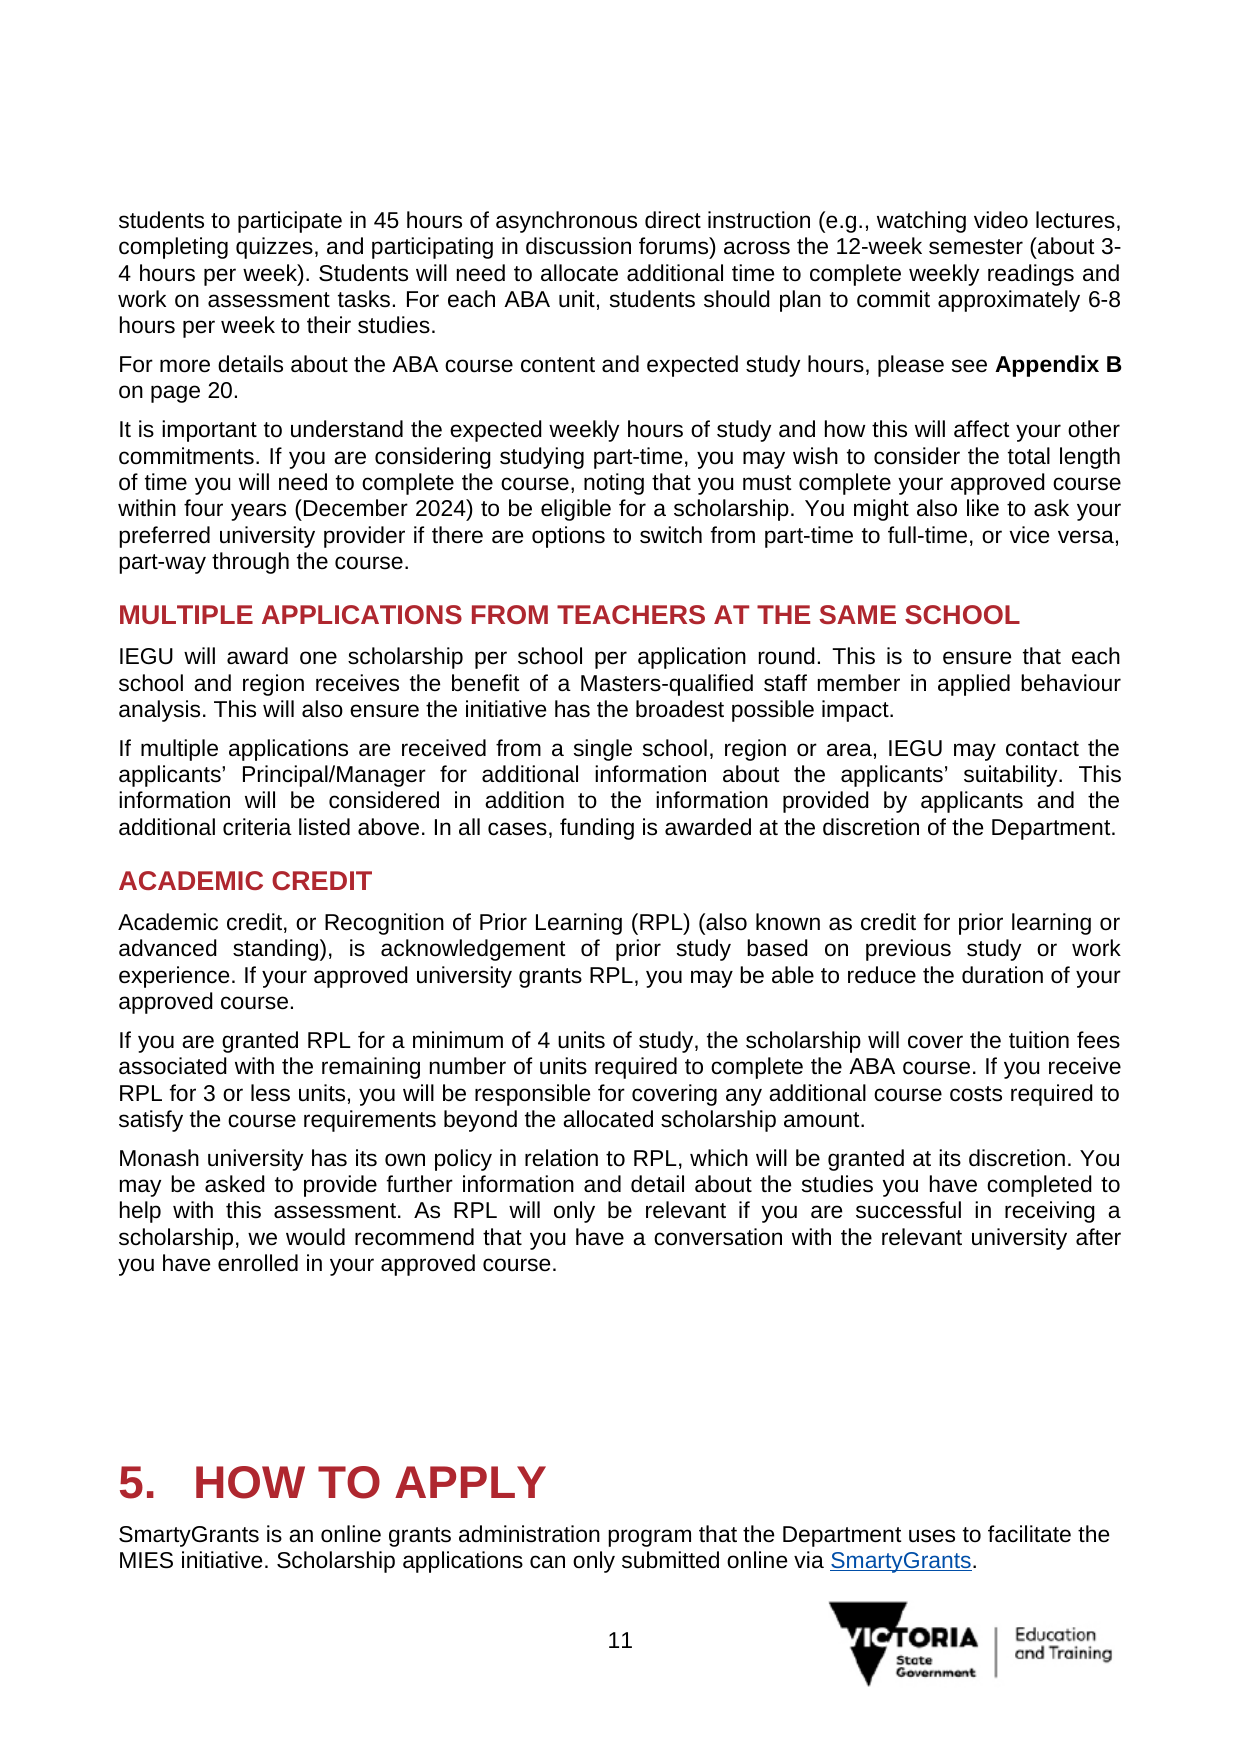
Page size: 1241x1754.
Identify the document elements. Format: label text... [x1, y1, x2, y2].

subtitle Multiple applications from teachers at the same school [118, 599, 1122, 631]
picture [828, 1600, 1116, 1688]
subtitle 5. How to apply [118, 1456, 1122, 1508]
text Monash university has its own policy in relation to RPL, which will be granted at its discretion. You may be asked to provide further information and detail about the studies you have completed to help with this assessment. As RPL will only be relevant if you are successful in receiving a scholarship, we would recommend that you have a conversation with the relevant university after you have enrolled in your approved course. [118, 1145, 1122, 1276]
text It is important to understand the expected weekly hours of study and how this will affect your other commitments. If you are considering studying part-time, you may wish to consider the total length of time you will need to complete the course, noting that you must complete your approved course within four years (December 2024) to be eligible for a scholarship. You might also like to ask your preferred university provider if there are options to switch from part-time to full-time, or vice versa, part-way through the course. [118, 416, 1122, 574]
text SmartyGrants is an online grants administration program that the Department uses to facilitate the MIES initiative. Scholarship applications can only submitted online via SmartyGrants. [118, 1521, 1122, 1573]
text Academic credit, or Recognition of Prior Learning (RPL) (also known as credit for prior learning or advanced standing), is acknowledgement of prior study based on previous study or work experience. If your approved university grants RPL, you may be able to reduce the duration of your approved course. [118, 909, 1122, 1014]
text If you are granted RPL for a minimum of 4 units of study, the scholarship will cover the tuition fees associated with the remaining number of units required to complete the ABA course. If you receive RPL for 3 or less units, you will be responsible for covering any additional course costs required to satisfy the course requirements beyond the allocated scholarship amount. [118, 1027, 1122, 1132]
text For more details about the ABA course content and expected study hours, please see Appendix B on page 20. [118, 351, 1122, 404]
text If multiple applications are received from a single school, region or area, IEGU may contact the applicants’ Principal/Manager for additional information about the applicants’ suitability. This information will be considered in addition to the information provided by applicants and the additional criteria listed above. In all cases, funding is awarded at the discretion of the Department. [118, 735, 1122, 840]
subtitle Academic Credit [118, 865, 1122, 896]
text IEGU will award one scholarship per school per application round. This is to ensure that each school and region receives the benefit of a Masters-qualified staff member in applied behaviour analysis. This will also ensure the initiative has the broadest possible impact. [118, 643, 1122, 722]
